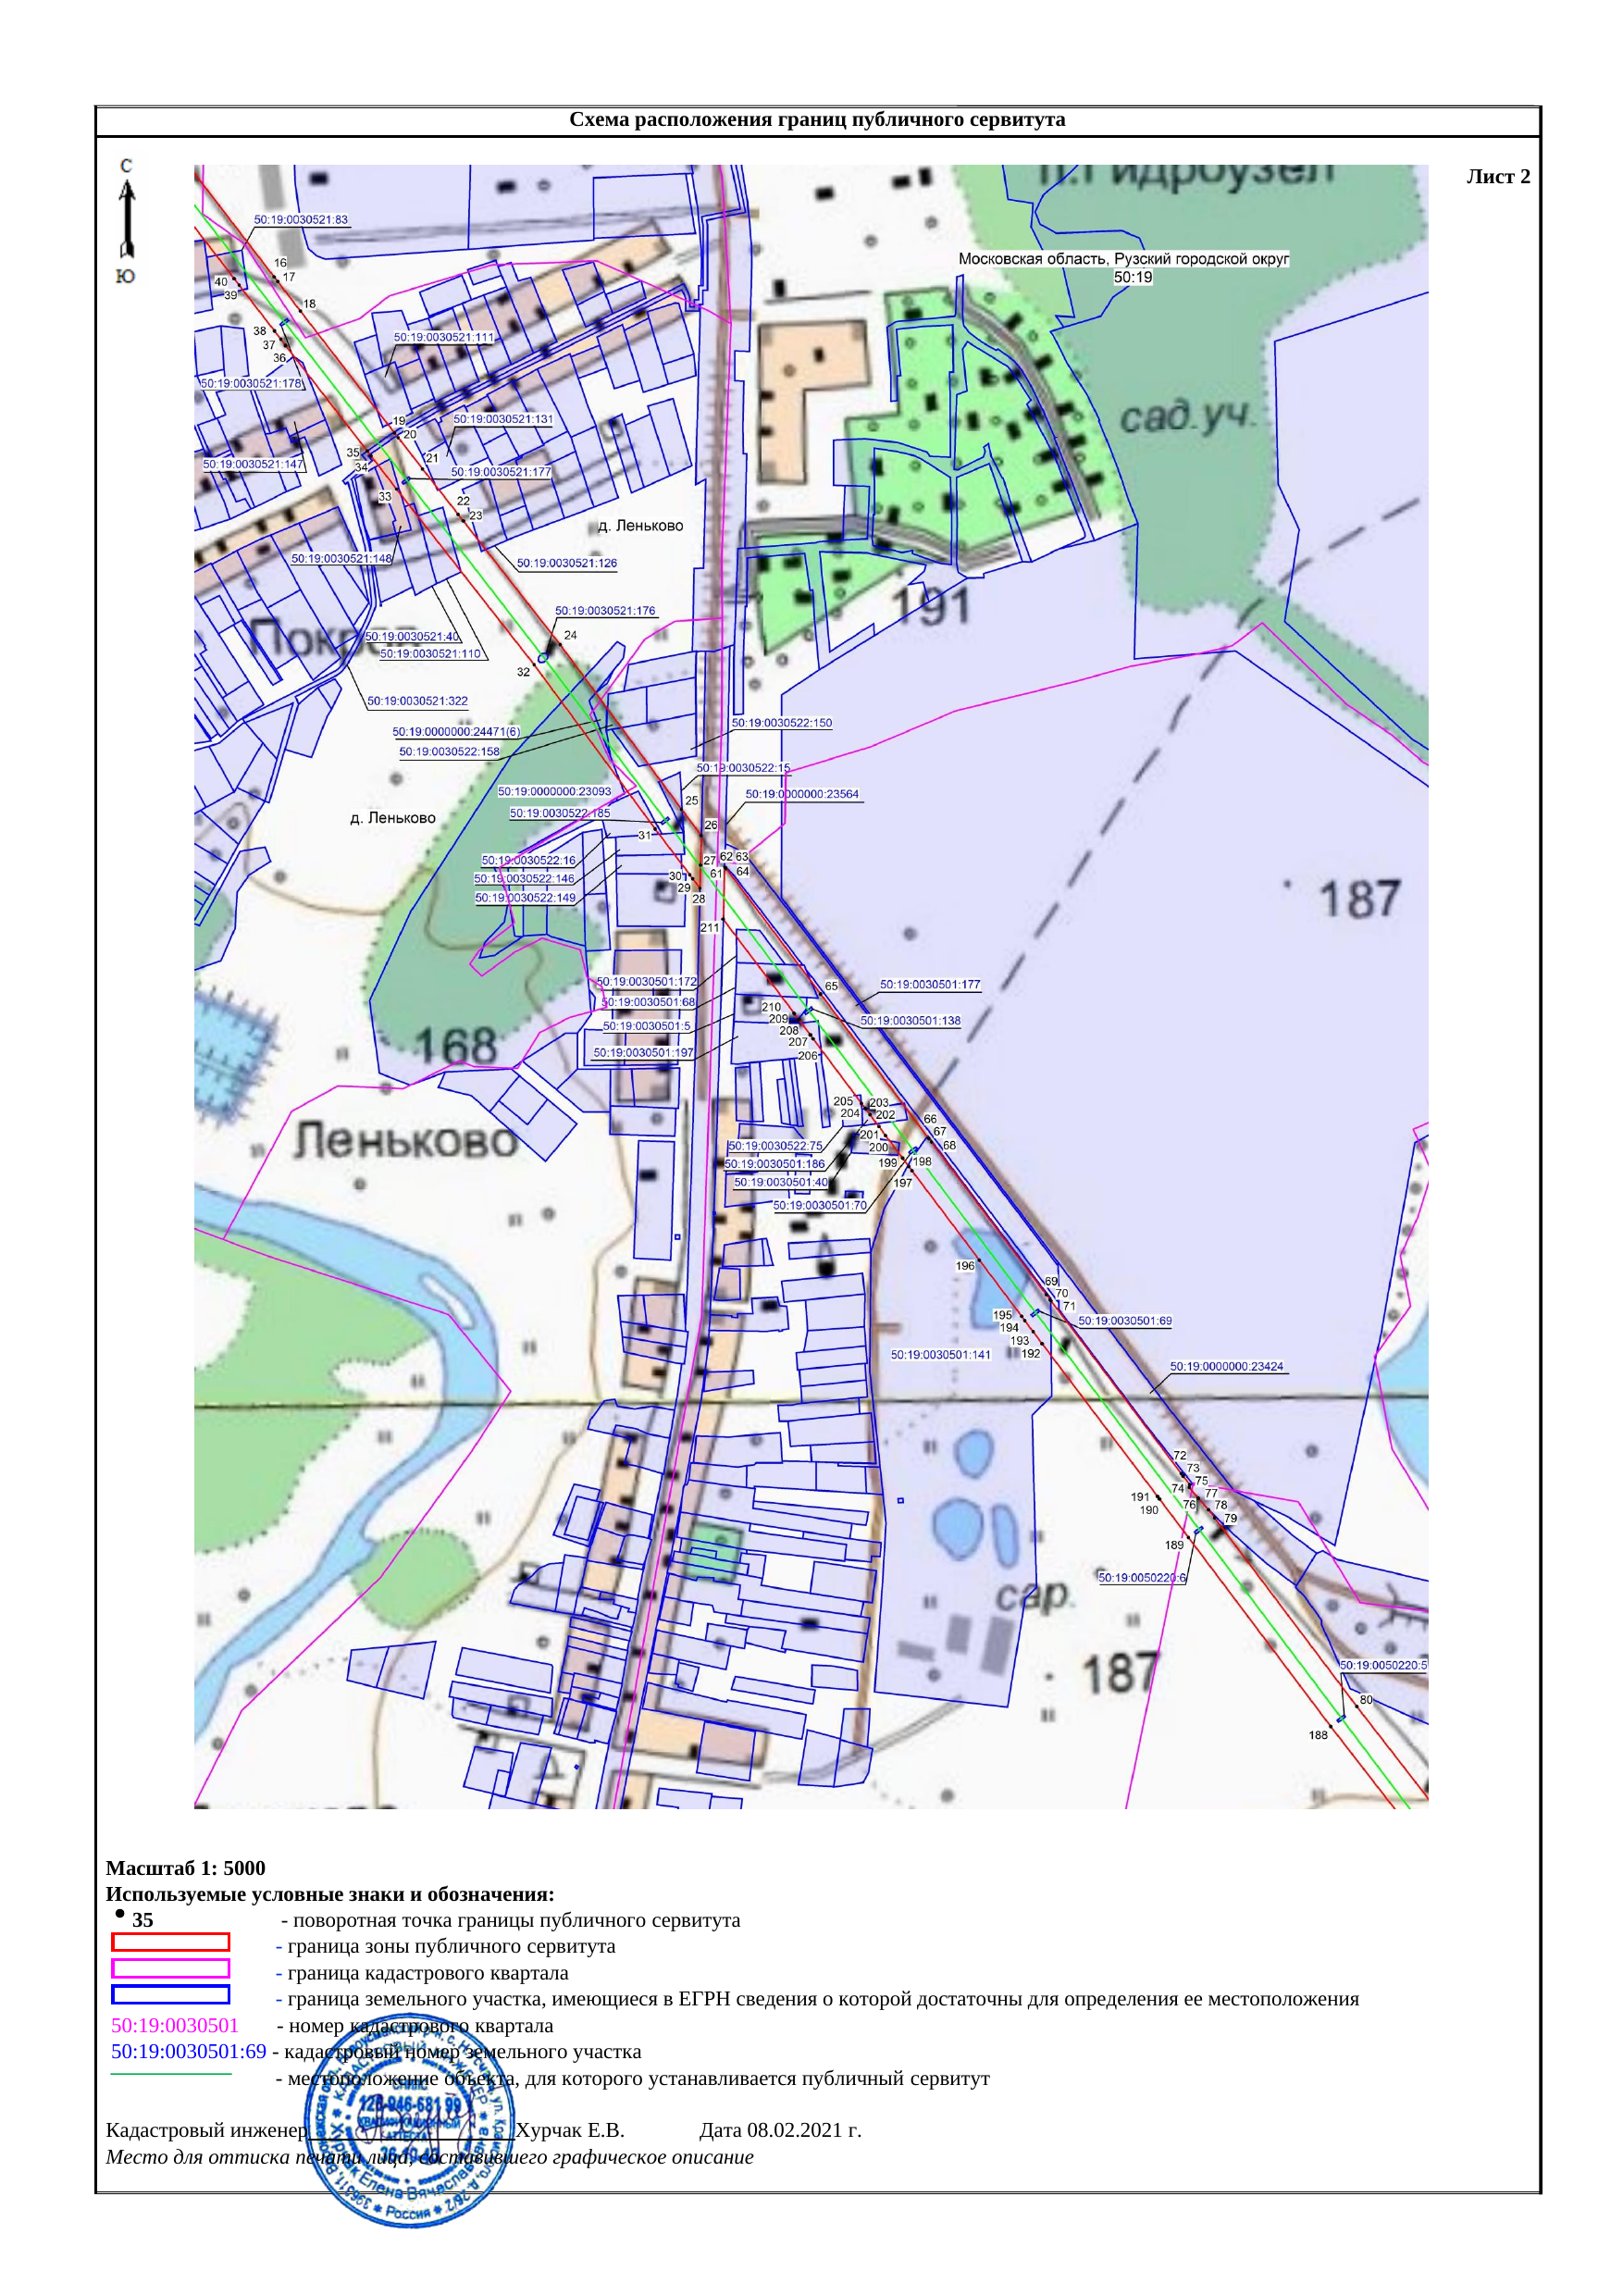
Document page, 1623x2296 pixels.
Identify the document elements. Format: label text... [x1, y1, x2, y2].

text Используемые условные знаки и обозначения: [105, 1881, 1540, 1905]
picture [115, 188, 148, 289]
list местоположение объекта, для которого устанавливается публичный сервитут [276, 2066, 1540, 2090]
picture [194, 188, 1429, 1809]
text 50:19:0030501:69 - кадастровый номер земельного участка [111, 2039, 1540, 2063]
subtitle Схема расположения границ публичного сервитута [567, 107, 1068, 131]
list граница земельного участка, имеющиеся в ЕГРН сведения о которой достаточны для определения ее местоположения 50:19:0030501 - номер кадастрового квартала [111, 1986, 1362, 2037]
list граница кадастрового квартала [276, 1960, 1540, 1984]
list граница зоны публичного сервитута [276, 1933, 1540, 1958]
text Кадастровый инженер Хурчак Е.В. Дата 08.02.2021 г. [105, 2117, 1540, 2142]
picture [115, 149, 148, 164]
picture [295, 2168, 525, 2239]
picture [295, 2090, 525, 2117]
text Масштаб 1: 5000 [105, 1855, 1540, 1880]
text Место для оттиска печати лица, составившего графическое описание [105, 2144, 1540, 2168]
text Лист 2 [94, 164, 1530, 188]
text 35 - поворотная точка границы публичного сервитута [132, 1907, 1540, 1931]
